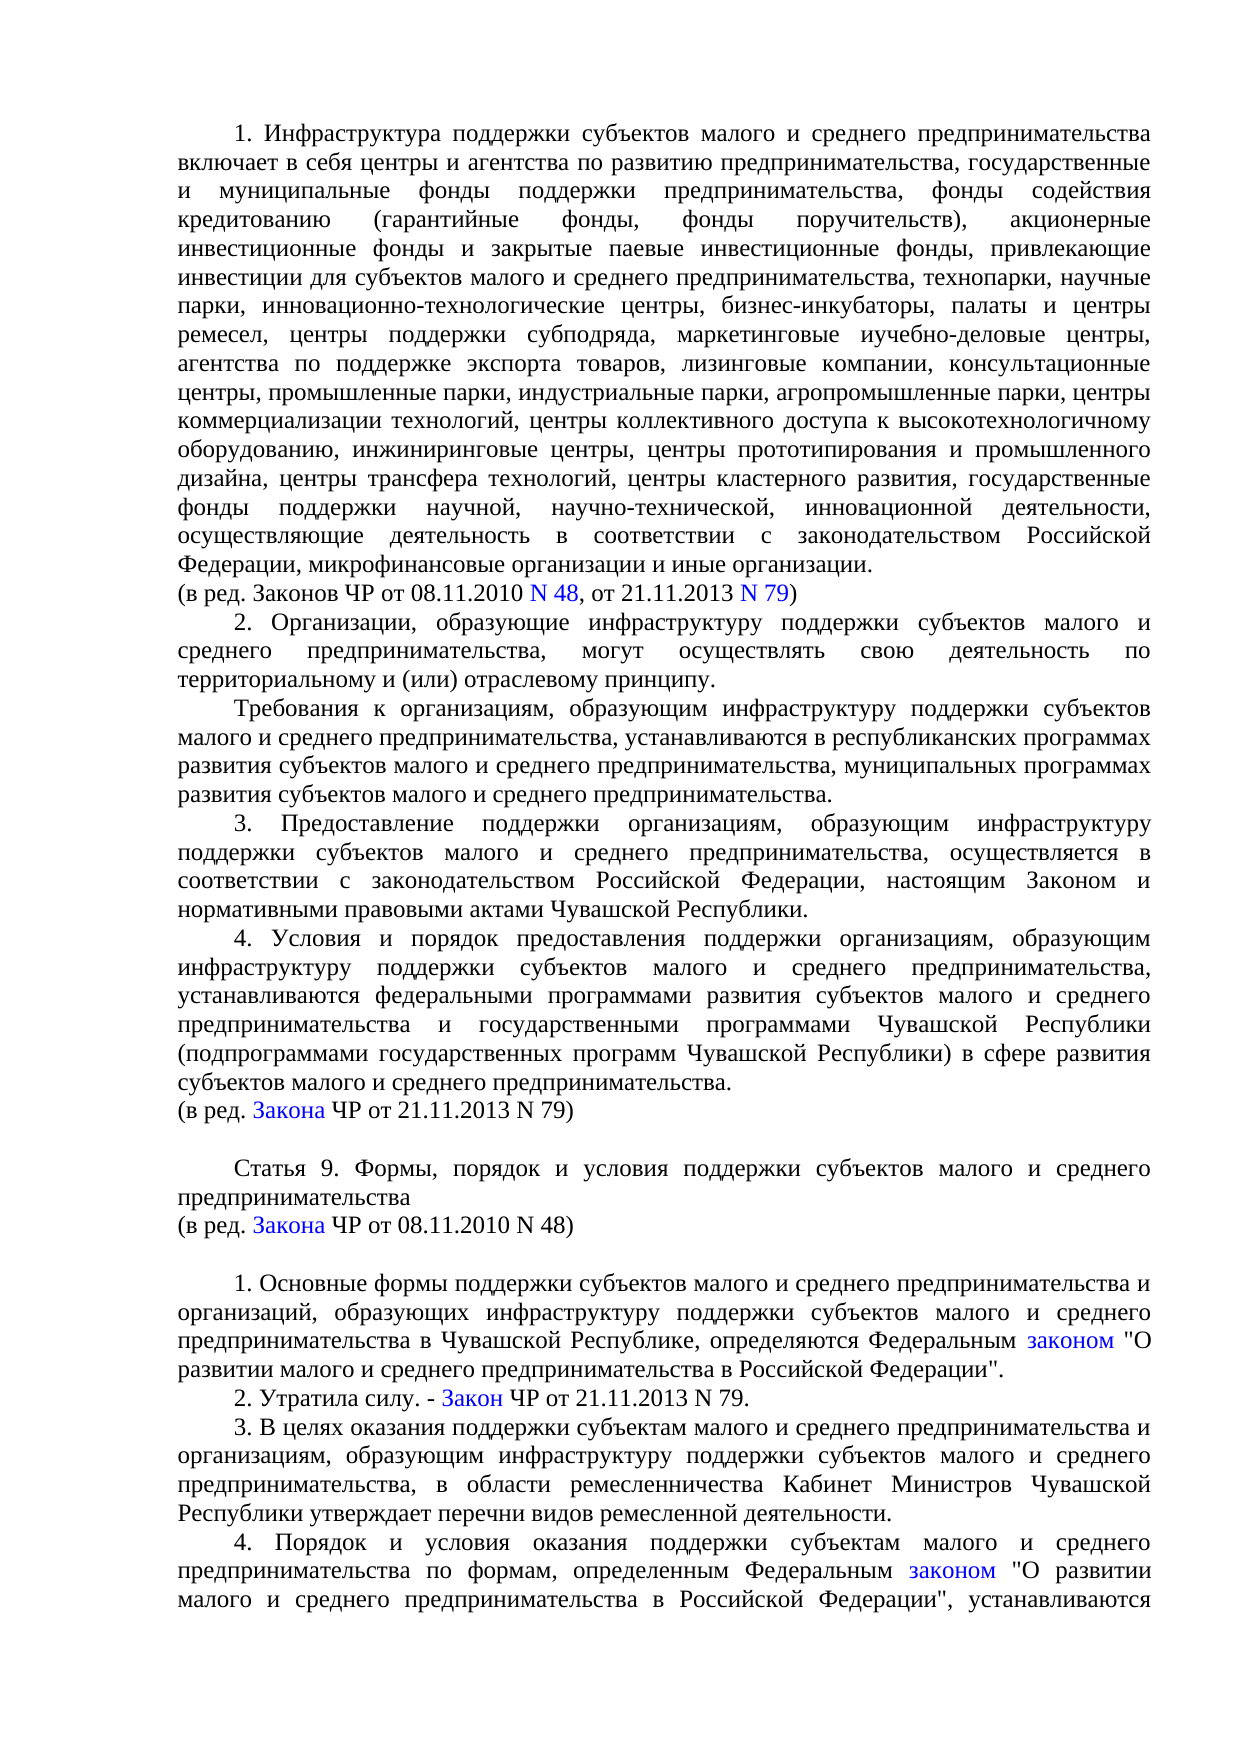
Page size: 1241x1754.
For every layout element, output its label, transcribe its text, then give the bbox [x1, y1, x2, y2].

text 1. Основные формы поддержки субъектов малого и среднего предпринимательства и организаций, образующих инфраструктуру поддержки субъектов малого и среднего предпринимательства в Чувашской Республике, определяются Федеральным законом "О развитии малого и среднего предпринимательства в Российской Федерации". [177, 1268, 1152, 1383]
text 1. Инфраструктура поддержки субъектов малого и среднего предпринимательства включает в себя центры и агентства по развитию предпринимательства, государственные и муниципальные фонды поддержки предпринимательства, фонды содействия кредитованию (гарантийные фонды, фонды поручительств), акционерные инвестиционные фонды и закрытые паевые инвестиционные фонды, привлекающие инвестиции для субъектов малого и среднего предпринимательства, технопарки, научные парки, инновационно-технологические центры, бизнес-инкубаторы, палаты и центры ремесел, центры поддержки субподряда, маркетинговые иучебно-деловые центры, агентства по поддержке экспорта товаров, лизинговые компании, консультационные центры, промышленные парки, индустриальные парки, агропромышленные парки, центры коммерциализации технологий, центры коллективного доступа к высокотехнологичному оборудованию, инжиниринговые центры, центры прототипирования и промышленного дизайна, центры трансфера технологий, центры кластерного развития, государственные фонды поддержки научной, научно-технической, инновационной деятельности, осуществляющие деятельность в соответствии с законодательством Российской Федерации, микрофинансовые организации и иные организации. [177, 118, 1152, 578]
text 3. В целях оказания поддержки субъектам малого и среднего предпринимательства и организациям, образующим инфраструктуру поддержки субъектов малого и среднего предпринимательства, в области ремесленничества Кабинет Министров Чувашской Республики утверждает перечни видов ремесленной деятельности. [177, 1412, 1152, 1527]
text 4. Условия и порядок предоставления поддержки организациям, образующим инфраструктуру поддержки субъектов малого и среднего предпринимательства, устанавливаются федеральными программами развития субъектов малого и среднего предпринимательства и государственными программами Чувашской Республики (подпрограммами государственных программ Чувашской Республики) в сфере развития субъектов малого и среднего предпринимательства. [177, 923, 1152, 1096]
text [177, 1527, 1152, 1613]
text (в ред. Законов ЧР от 08.11.2010 N 48, от 21.11.2013 N 79) [177, 578, 1152, 607]
text (в ред. Закона ЧР от 21.11.2013 N 79) [177, 1096, 1152, 1124]
text 3. Предоставление поддержки организациям, образующим инфраструктуру поддержки субъектов малого и среднего предпринимательства, осуществляется в соответствии с законодательством Российской Федерации, настоящим Законом и нормативными правовыми актами Чувашской Республики. [177, 808, 1152, 923]
text (в ред. Закона ЧР от 08.11.2010 N 48) [177, 1211, 1152, 1239]
text Требования к организациям, образующим инфраструктуру поддержки субъектов малого и среднего предпринимательства, устанавливаются в республиканских программах развития субъектов малого и среднего предпринимательства, муниципальных программах развития субъектов малого и среднего предпринимательства. [177, 693, 1152, 808]
text Статья 9. Формы, порядок и условия поддержки субъектов малого и среднего предпринимательства [177, 1153, 1152, 1211]
text 2. Организации, образующие инфраструктуру поддержки субъектов малого и среднего предпринимательства, могут осуществлять свою деятельность по территориальному и (или) отраслевому принципу. [177, 607, 1152, 693]
text 2. Утратила силу. - Закон ЧР от 21.11.2013 N 79. [177, 1383, 1152, 1412]
